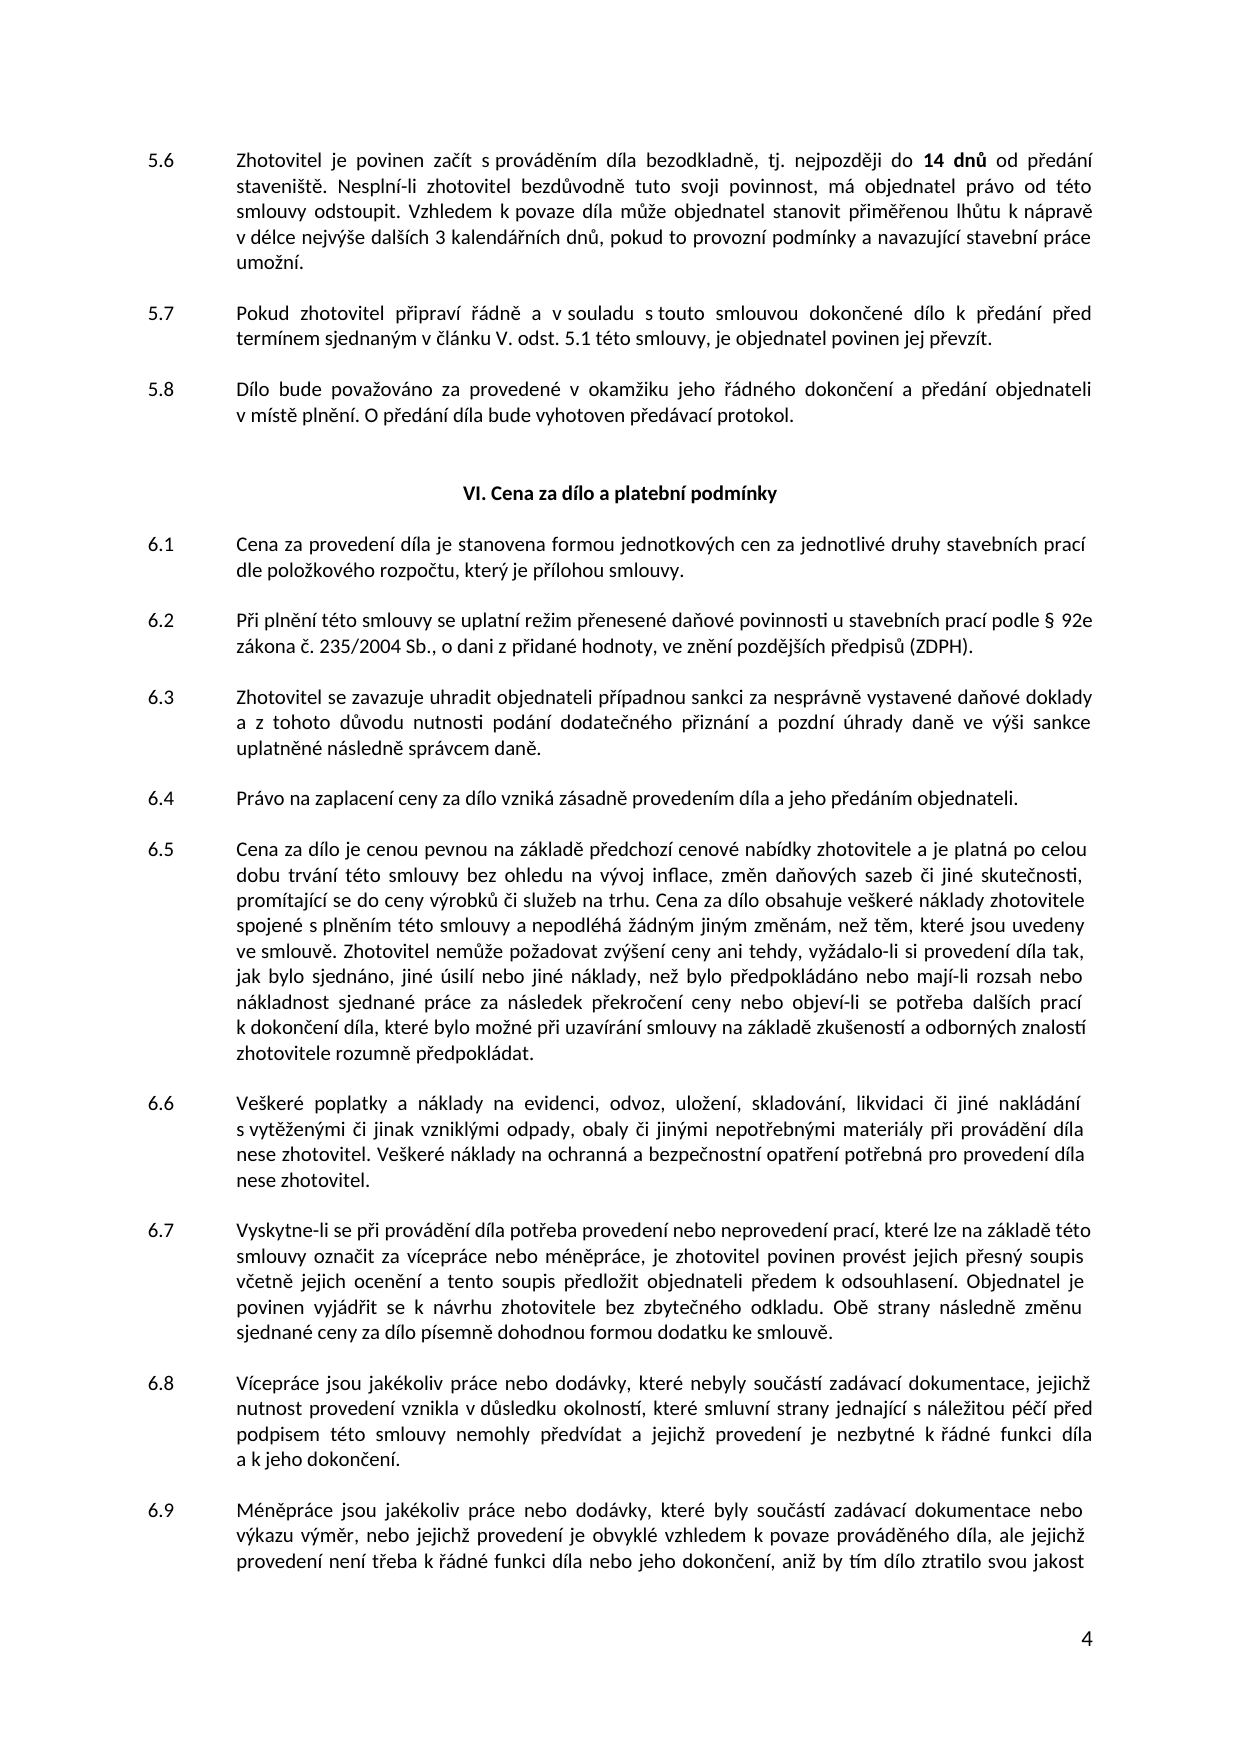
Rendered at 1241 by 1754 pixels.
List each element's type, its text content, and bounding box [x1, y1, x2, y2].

list Zhotovitel se zavazuje uhradit objednateli případnou sankci za nesprávně vystavené daňové doklady a z tohoto důvodu nutnosti podání dodatečného přiznání a pozdní úhrady daně ve výši sankce uplatněné následně správcem daně. [148, 684, 1093, 760]
list Při plnění této smlouvy se uplatní režim přenesené daňové povinnosti u stavebních prací podle § 92e zákona č. 235/2004 Sb., o dani z přidané hodnoty, ve znění pozdějších předpisů (ZDPH). [148, 608, 1093, 658]
text VI. Cena za dílo a platební podmínky [148, 481, 1093, 506]
text 5.6 Zhotovitel je povinen začít s prováděním díla bezodkladně, tj. nejpozději do 14 dnů od předání staveniště. Nesplní-li zhotovitel bezdůvodně tuto svoji povinnost, má objednatel právo od této smlouvy odstoupit. Vzhledem k povaze díla může objednatel stanovit přiměřenou lhůtu k nápravě v délce nejvýše dalších 3 kalendářních dnů, pokud to provozní podmínky a navazující stavební práce umožní. [148, 148, 1093, 275]
list Vyskytne-li se při provádění díla potřeba provedení nebo neprovedení prací, které lze na základě této smlouvy označit za vícepráce nebo méněpráce, je zhotovitel povinen provést jejich přesný soupis včetně jejich ocenění a tento soupis předložit objednateli předem k odsouhlasení. Objednatel je povinen vyjádřit se k návrhu zhotovitele bez zbytečného odkladu. Obě strany následně změnu sjednané ceny za dílo písemně dohodnou formou dodatku ke smlouvě. [148, 1218, 1093, 1345]
text 5.7 Pokud zhotovitel připraví řádně a v souladu s touto smlouvou dokončené dílo k předání před termínem sjednaným v článku V. odst. 5.1 této smlouvy, je objednatel povinen jej převzít. [148, 300, 1093, 351]
list Cena za provedení díla je stanovena formou jednotkových cen za jednotlivé druhy stavebních prací dle položkového rozpočtu, který je přílohou smlouvy. [148, 531, 1093, 582]
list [148, 1497, 1093, 1573]
list Právo na zaplacení ceny za dílo vzniká zásadně provedením díla a jeho předáním objednateli. [148, 786, 1093, 811]
list Vícepráce jsou jakékoliv práce nebo dodávky, které nebyly součástí zadávací dokumentace, jejichž nutnost provedení vznikla v důsledku okolností, které smluvní strany jednající s náležitou péčí před podpisem této smlouvy nemohly předvídat a jejichž provedení je nezbytné k řádné funkci díla a k jeho dokončení. [148, 1370, 1093, 1472]
list Cena za dílo je cenou pevnou na základě předchozí cenové nabídky zhotovitele a je platná po celou dobu trvání této smlouvy bez ohledu na vývoj inflace, změn daňových sazeb či jiné skutečnosti, promítající se do ceny výrobků či služeb na trhu. Cena za dílo obsahuje veškeré náklady zhotovitele spojené s plněním této smlouvy a nepodléhá žádným jiným změnám, než těm, které jsou uvedeny ve smlouvě. Zhotovitel nemůže požadovat zvýšení ceny ani tehdy, vyžádalo-li si provedení díla tak, jak bylo sjednáno, jiné úsilí nebo jiné náklady, než bylo předpokládáno nebo mají-li rozsah nebo nákladnost sjednané práce za následek překročení ceny nebo objeví-li se potřeba dalších prací k dokončení díla, které bylo možné při uzavírání smlouvy na základě zkušeností a odborných znalostí zhotovitele rozumně předpokládat. [148, 836, 1093, 1065]
text 5.8 Dílo bude považováno za provedené v okamžiku jeho řádného dokončení a předání objednateli v místě plnění. O předání díla bude vyhotoven předávací protokol. [148, 376, 1093, 427]
list Veškeré poplatky a náklady na evidenci, odvoz, uložení, skladování, likvidaci či jiné nakládání s vytěženými či jinak vzniklými odpady, obaly či jinými nepotřebnými materiály při provádění díla nese zhotovitel. Veškeré náklady na ochranná a bezpečnostní opatření potřebná pro provedení díla nese zhotovitel. [148, 1091, 1093, 1192]
